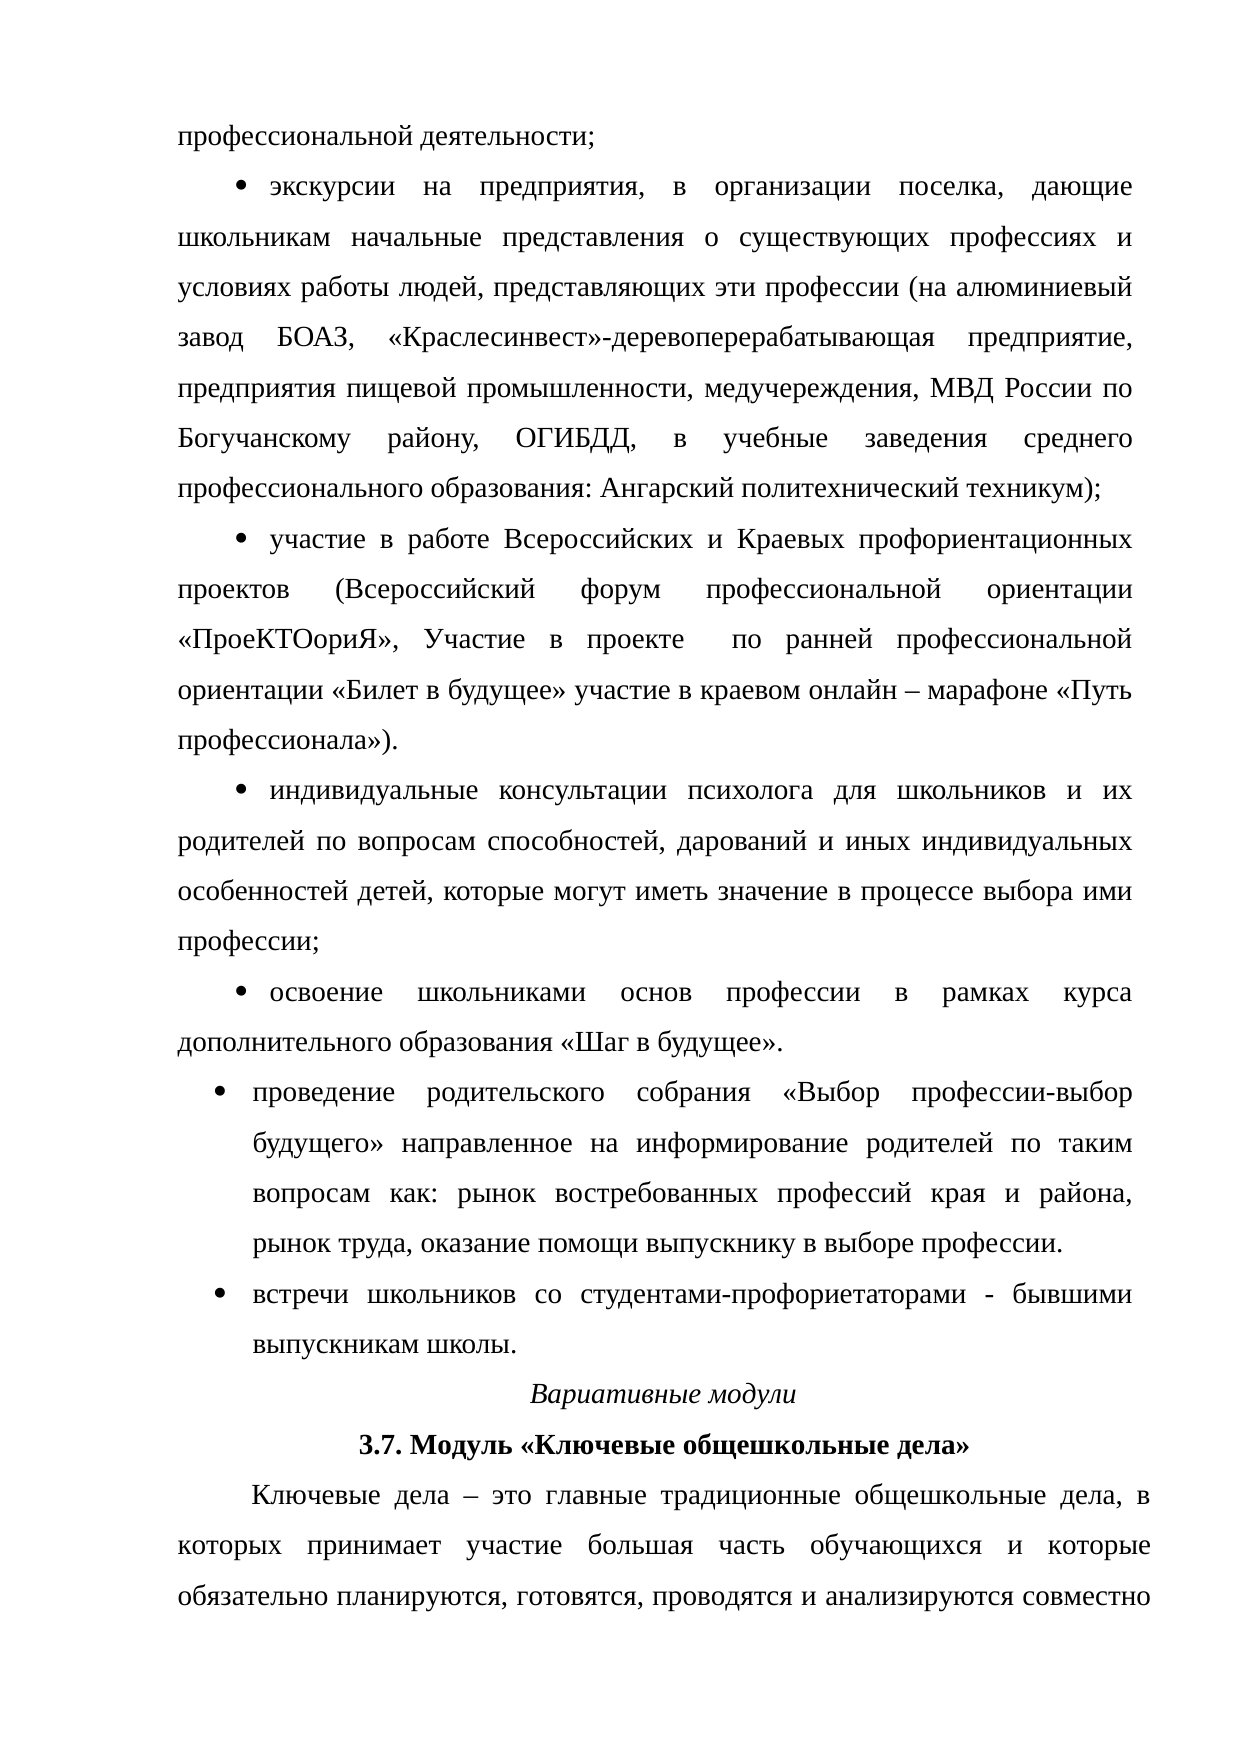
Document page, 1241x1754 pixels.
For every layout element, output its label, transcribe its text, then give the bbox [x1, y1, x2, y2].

list освоение школьниками основ профессии в рамках курса дополнительного образования «Шаг в будущее». [177, 974, 1133, 1058]
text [177, 1477, 1152, 1611]
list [177, 118, 1133, 152]
list индивидуальные консультации психолога для школьников и их родителей по вопросам способностей, дарований и иных индивидуальных особенностей детей, которые могут иметь значение в процессе выбора ими профессии; [177, 772, 1133, 957]
list экскурсии на предприятия, в организации поселка, дающие школьникам начальные представления о существующих профессиях и условиях работы людей, представляющих эти профессии (на алюминиевый завод БОАЗ, «Краслесинвест»-деревоперерабатывающая предприятие, предприятия пищевой промышленности, медучереждения, МВД России по Богучанскому району, ОГИБДД, в учебные заведения среднего профессионального образования: Ангарский политехнический техникум); [177, 168, 1133, 504]
list участие в работе Всероссийских и Краевых профориентационных проектов (Всероссийский форум профессиональной ориентации «ПроеКТОориЯ», Участие в проекте по ранней профессиональной ориентации «Билет в будущее» участие в краевом онлайн – марафоне «Путь профессионала»). [177, 521, 1133, 756]
list встречи школьников со студентами-профориетаторами - бывшими выпускникам школы. [215, 1276, 1133, 1360]
list проведение родительского собрания «Выбор профессии-выбор будущего» направленное на информирование родителей по таким вопросам как: рынок востребованных профессий края и района, рынок труда, оказание помощи выпускнику в выборе профессии. [215, 1074, 1133, 1259]
text 3.7. Модуль «Ключевые общешкольные дела» [177, 1427, 1152, 1460]
text Вариативные модули [177, 1377, 1152, 1410]
